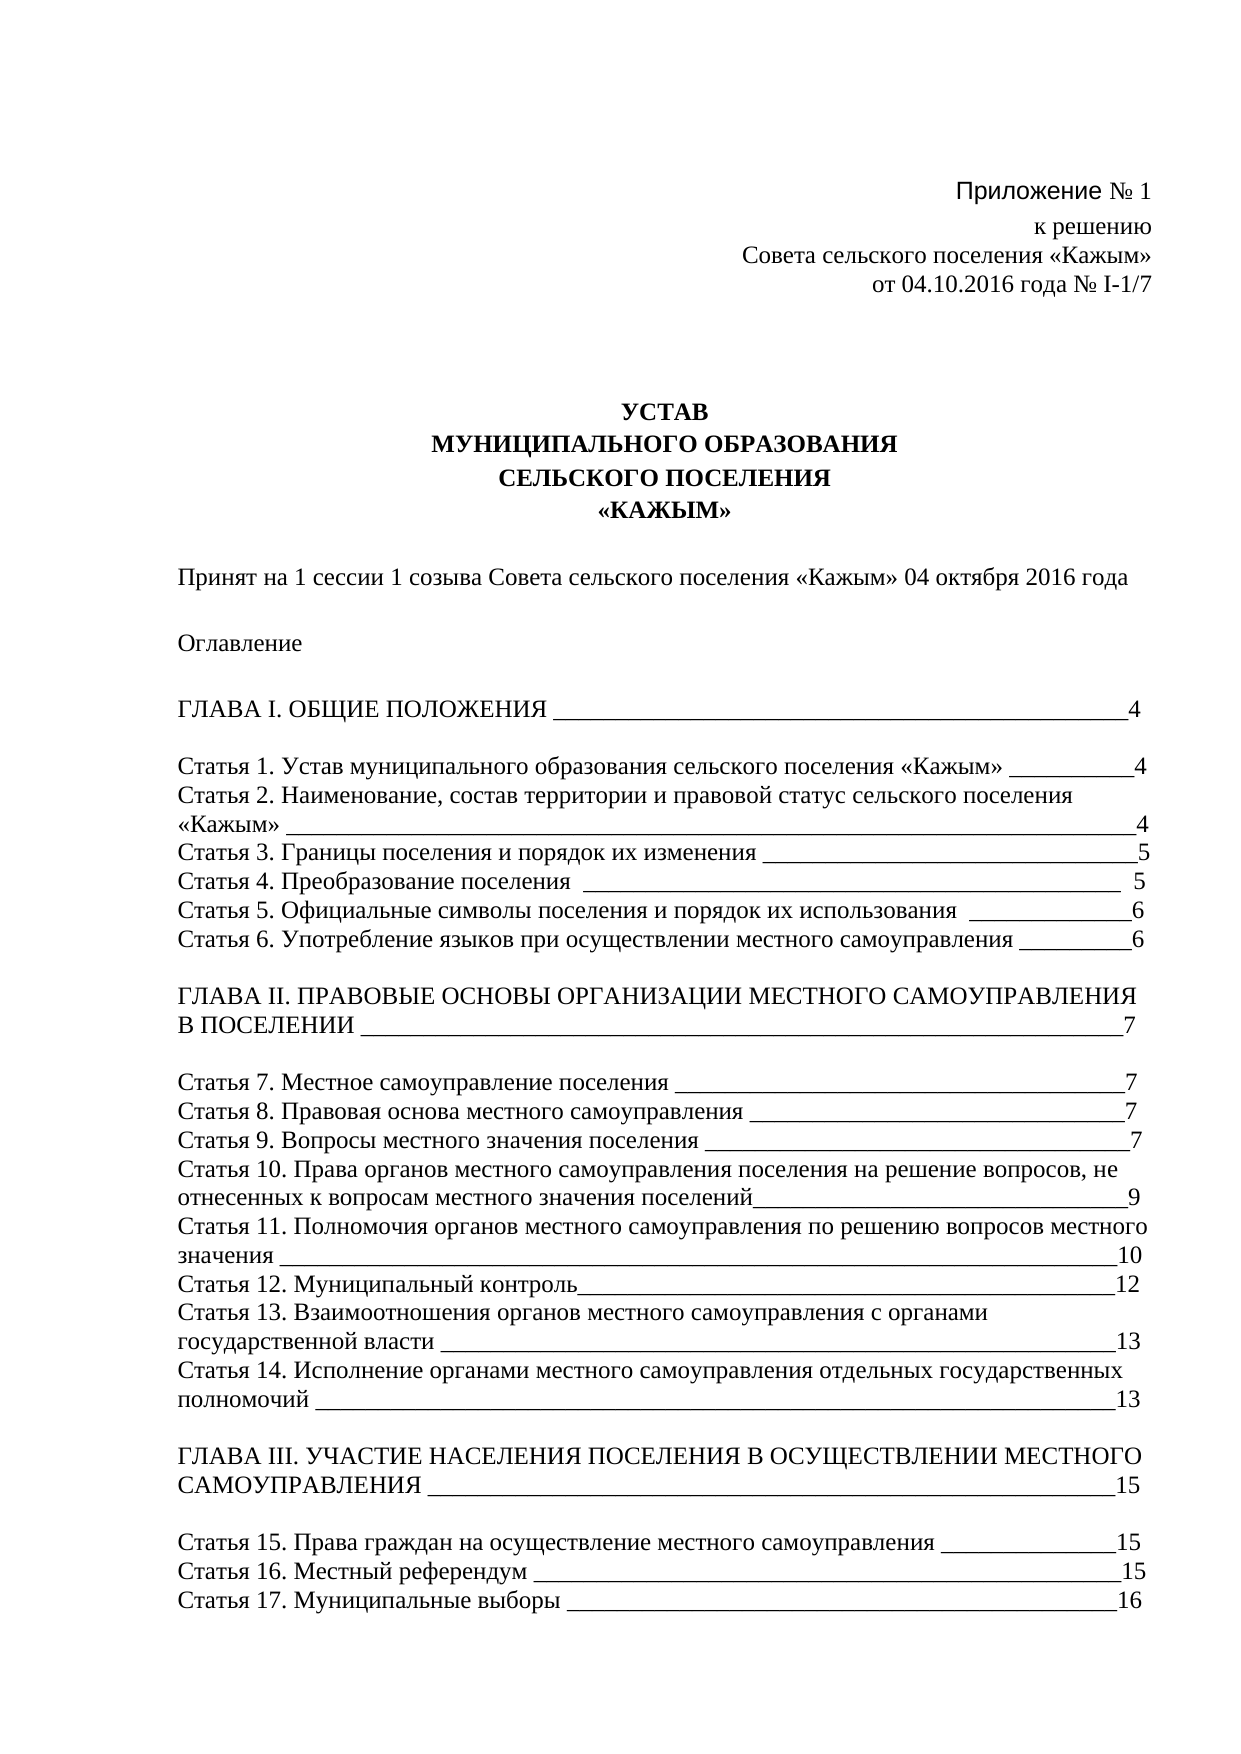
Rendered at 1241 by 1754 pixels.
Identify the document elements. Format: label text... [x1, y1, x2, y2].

text Статья 8. Правовая основа местного самоуправления ______________________________7 [177, 1096, 1152, 1125]
text Статья 14. Исполнение органами местного самоуправления отдельных государственных полномочий ________________________________________________________________13 [177, 1355, 1152, 1412]
text МУНИЦИПАЛЬНОГО ОБРАЗОВАНИЯ [177, 429, 1152, 458]
text Статья 9. Вопросы местного значения поселения __________________________________7 [177, 1125, 1152, 1154]
subtitle Приложение № 1 [177, 176, 1152, 205]
text Совета сельского поселения «Кажым» [177, 240, 1152, 269]
text ГЛАВА III. УЧАСТИЕ НАСЕЛЕНИЯ ПОСЕЛЕНИЯ В ОСУЩЕСТВЛЕНИИ МЕСТНОГО САМОУПРАВЛЕНИЯ _______________________________________________________15 [177, 1441, 1152, 1499]
text УСТАВ [177, 397, 1152, 425]
text ГЛАВА I. ОБЩИЕ ПОЛОЖЕНИЯ ______________________________________________4 [177, 694, 1152, 722]
text «КАЖЫМ» [177, 496, 1152, 524]
text Статья 15. Права граждан на осуществление местного самоуправления ______________15 [177, 1527, 1152, 1556]
text Статья 5. Официальные символы поселения и порядок их использования _____________6 [177, 895, 1152, 924]
text Статья 4. Преобразование поселения ___________________________________________ 5 [177, 866, 1152, 895]
text Статья 7. Местное самоуправление поселения ____________________________________7 [177, 1067, 1152, 1096]
text ГЛАВА II. ПРАВОВЫЕ ОСНОВЫ ОРГАНИЗАЦИИ МЕСТНОГО САМОУПРАВЛЕНИЯ В ПОСЕЛЕНИИ _____________________________________________________________7 [177, 981, 1152, 1039]
text к решению [177, 211, 1152, 240]
text Статья 17. Муниципальные выборы ____________________________________________16 [177, 1585, 1152, 1614]
text Статья 12. Муниципальный контроль___________________________________________12 [177, 1269, 1152, 1297]
text Статья 6. Употребление языков при осуществлении местного самоуправления _________6 [177, 924, 1152, 952]
text Статья 10. Права органов местного самоуправления поселения на решение вопросов, не отнесенных к вопросам местного значения поселений______________________________9 [177, 1154, 1152, 1211]
text Статья 3. Границы поселения и порядок их изменения ______________________________5 [177, 837, 1152, 866]
text СЕЛЬСКОГО ПОСЕЛЕНИЯ [177, 463, 1152, 491]
text Статья 11. Полномочия органов местного самоуправления по решению вопросов местного значения ___________________________________________________________________10 [177, 1211, 1152, 1269]
text Статья 13. Взаимоотношения органов местного самоуправления с органами государственной власти ______________________________________________________13 [177, 1297, 1152, 1355]
text Оглавление [177, 628, 1152, 656]
text Статья 16. Местный референдум _______________________________________________15 [177, 1556, 1152, 1585]
text Статья 2. Наименование, состав территории и правовой статус сельского поселения «Кажым» ____________________________________________________________________4 [177, 780, 1152, 837]
text от 04.10.2016 года № І-1/7 [177, 269, 1152, 297]
text Статья 1. Устав муниципального образования сельского поселения «Кажым» __________4 [177, 751, 1152, 780]
text Принят на 1 сессии 1 созыва Совета сельского поселения «Кажым» 04 октября 2016 года [177, 562, 1152, 590]
